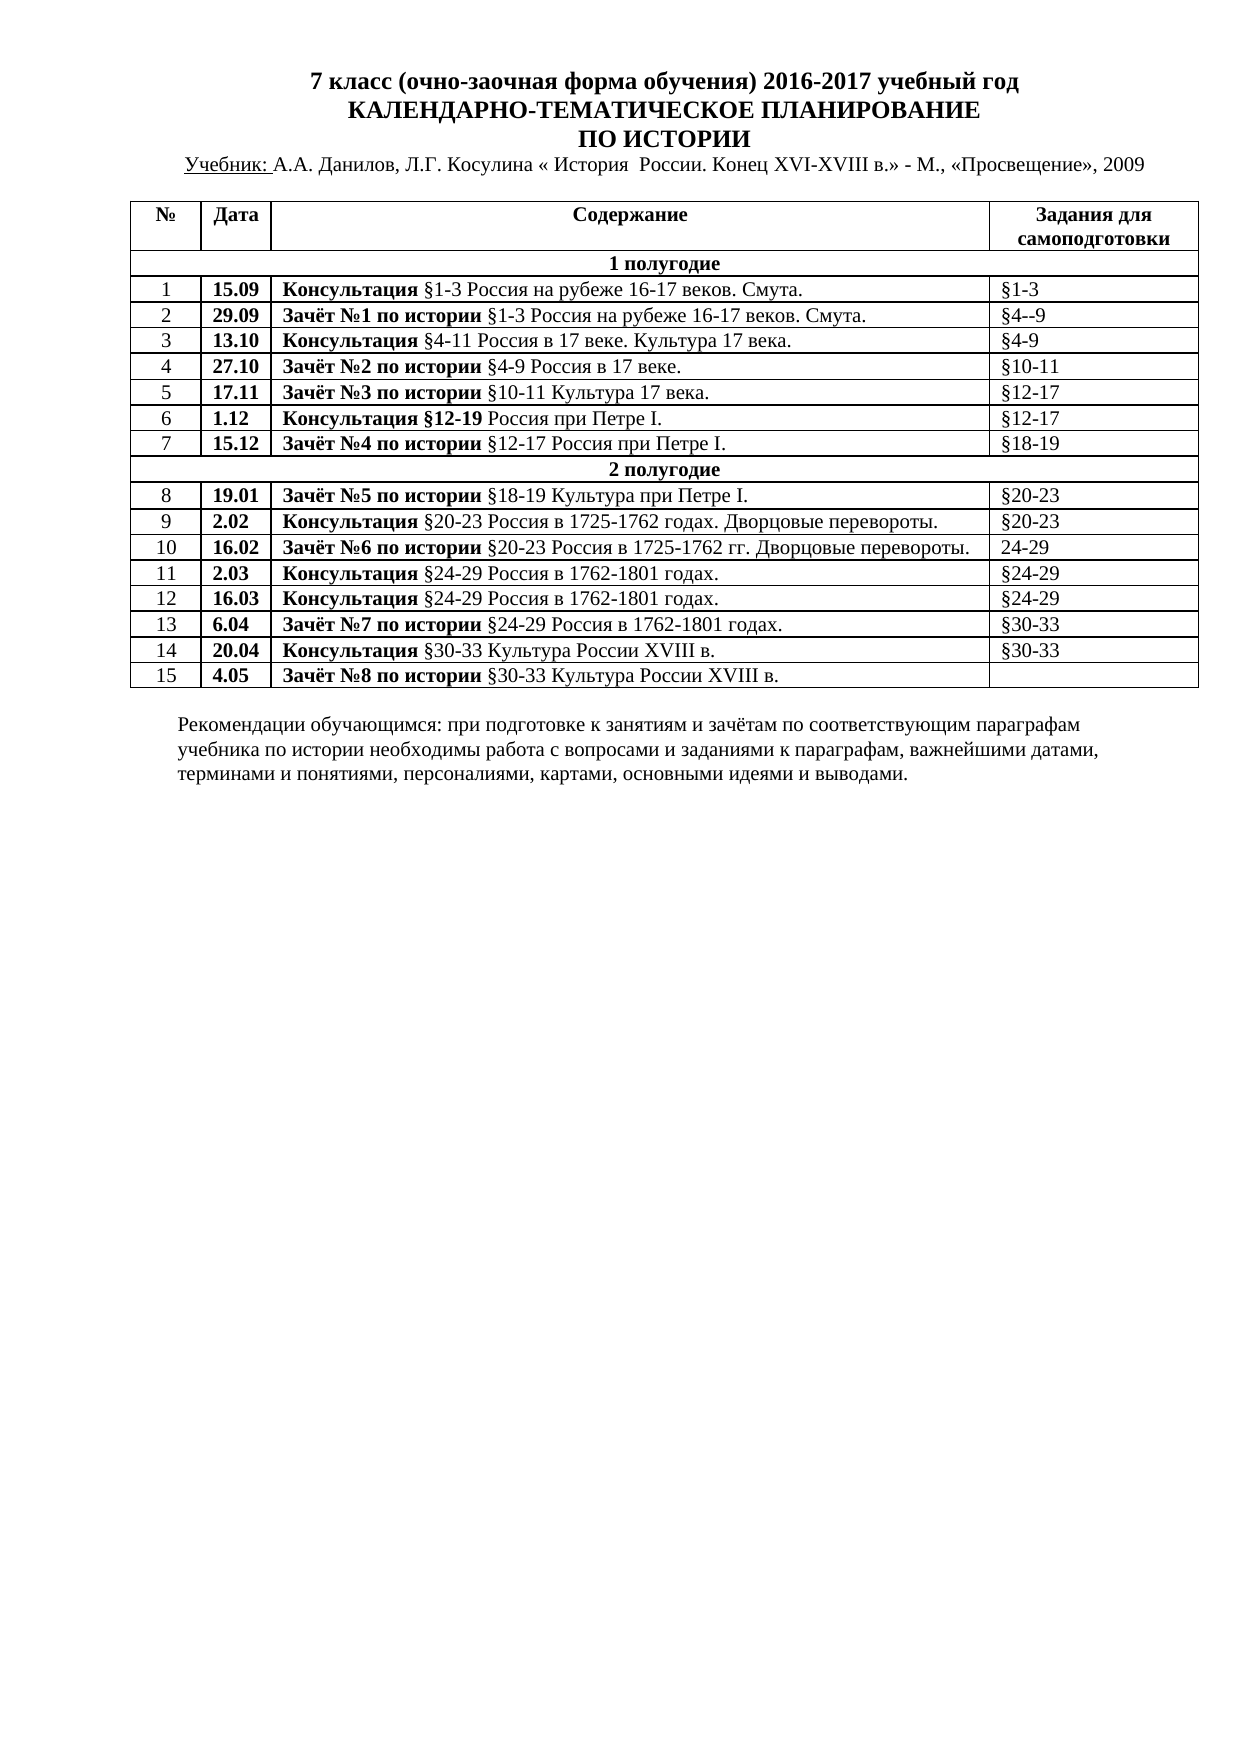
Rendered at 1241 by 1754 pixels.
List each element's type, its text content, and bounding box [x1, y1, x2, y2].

table_cell 15 [131, 663, 200, 687]
table_cell 9 [131, 510, 200, 533]
table_cell Зачёт №8 по истории §30-33 Культура России XVIII в. [272, 663, 989, 687]
table_cell 10 [131, 535, 200, 559]
table_cell Зачёт №7 по истории §24-29 Россия в 1762-1801 годах. [272, 612, 989, 636]
table_cell 3 [131, 328, 200, 352]
table_cell §4-9 [990, 328, 1198, 352]
table_cell 20.04 [202, 638, 270, 662]
table_cell Зачёт №1 по истории §1-3 Россия на рубеже 16-17 веков. Смута. [272, 303, 989, 327]
table_cell 16.03 [202, 586, 270, 610]
table_cell 29.09 [202, 303, 270, 327]
text Рекомендации обучающимся: при подготовке к занятиям и зачётам по соответствующим параграфам учебника по истории необходимы работа с вопросами и заданиями к параграфам, важнейшими датами, терминами и понятиями, персоналиями, картами, основными идеями и выводами. [177, 712, 1152, 784]
table_cell 4.05 [202, 663, 270, 687]
table_cell 19.01 [202, 483, 270, 508]
table_cell 13.10 [202, 328, 270, 352]
text Учебник: А.А. Данилов, Л.Г. Косулина « История России. Конец XVI-XVIII в.» - М., «Просвещение», 2009 [177, 152, 1152, 176]
table_cell 6.04 [202, 612, 270, 636]
table_cell 4 [131, 354, 200, 378]
table_cell 1 полугодие [131, 251, 1198, 275]
table_cell §24-29 [990, 586, 1198, 610]
table_cell Зачёт №6 по истории §20-23 Россия в 1725-1762 гг. Дворцовые перевороты. [272, 535, 989, 559]
table_cell 2.02 [202, 510, 270, 533]
table_cell 11 [131, 561, 200, 585]
table_cell §30-33 [990, 612, 1198, 636]
table_cell 24-29 [990, 535, 1198, 559]
table_cell 2 полугодие [131, 457, 1198, 481]
table_cell [990, 663, 1198, 687]
table_cell 14 [131, 638, 200, 662]
table_cell Зачёт №2 по истории §4-9 Россия в 17 веке. [272, 354, 989, 378]
table_cell §18-19 [990, 431, 1198, 455]
table_cell 7 [131, 431, 200, 455]
table_cell §30-33 [990, 638, 1198, 662]
table_cell §12-17 [990, 406, 1198, 430]
table_cell Зачёт №5 по истории §18-19 Культура при Петре I. [272, 483, 989, 508]
text КАЛЕНДАРНО-ТЕМАТИЧЕСКОЕ ПЛАНИРОВАНИЕ [177, 95, 1152, 124]
text 7 класс (очно-заочная форма обучения) 2016-2017 учебный год [177, 66, 1152, 95]
table_cell 6 [131, 406, 200, 430]
table_header № [131, 202, 200, 250]
table_header Дата [202, 202, 270, 250]
table_cell 13 [131, 612, 200, 636]
table_cell 5 [131, 380, 200, 404]
table_cell §10-11 [990, 354, 1198, 378]
table_header Содержание [272, 202, 989, 250]
table_cell 15.12 [202, 431, 270, 455]
table_header Задания для самоподготовки [990, 202, 1198, 250]
text ПО ИСТОРИИ [177, 124, 1152, 152]
table_cell §20-23 [990, 483, 1198, 508]
table_cell 1.12 [202, 406, 270, 430]
table_cell Консультация §24-29 Россия в 1762-1801 годах. [272, 586, 989, 610]
table_cell §1-3 [990, 277, 1198, 301]
table_cell §20-23 [990, 510, 1198, 533]
table_cell Зачёт №3 по истории §10-11 Культура 17 века. [272, 380, 989, 404]
table_cell §24-29 [990, 561, 1198, 585]
table_cell Зачёт №4 по истории §12-17 Россия при Петре I. [272, 431, 989, 455]
table_cell Консультация §1-3 Россия на рубеже 16-17 веков. Смута. [272, 277, 989, 301]
table_cell 17.11 [202, 380, 270, 404]
table_cell §12-17 [990, 380, 1198, 404]
table_cell Консультация §24-29 Россия в 1762-1801 годах. [272, 561, 989, 585]
table_cell Консультация §20-23 Россия в 1725-1762 годах. Дворцовые перевороты. [272, 510, 989, 533]
table_cell 1 [131, 277, 200, 301]
table_cell 8 [131, 483, 200, 508]
table_cell Консультация §4-11 Россия в 17 веке. Культура 17 века. [272, 328, 989, 352]
table_cell 2 [131, 303, 200, 327]
table_cell Консультация §12-19 Россия при Петре I. [272, 406, 989, 430]
table_cell Консультация §30-33 Культура России XVIII в. [272, 638, 989, 662]
table_cell 27.10 [202, 354, 270, 378]
table_cell 2.03 [202, 561, 270, 585]
table_cell 15.09 [202, 277, 270, 301]
table_cell §4--9 [990, 303, 1198, 327]
table_cell 16.02 [202, 535, 270, 559]
table_cell 12 [131, 586, 200, 610]
